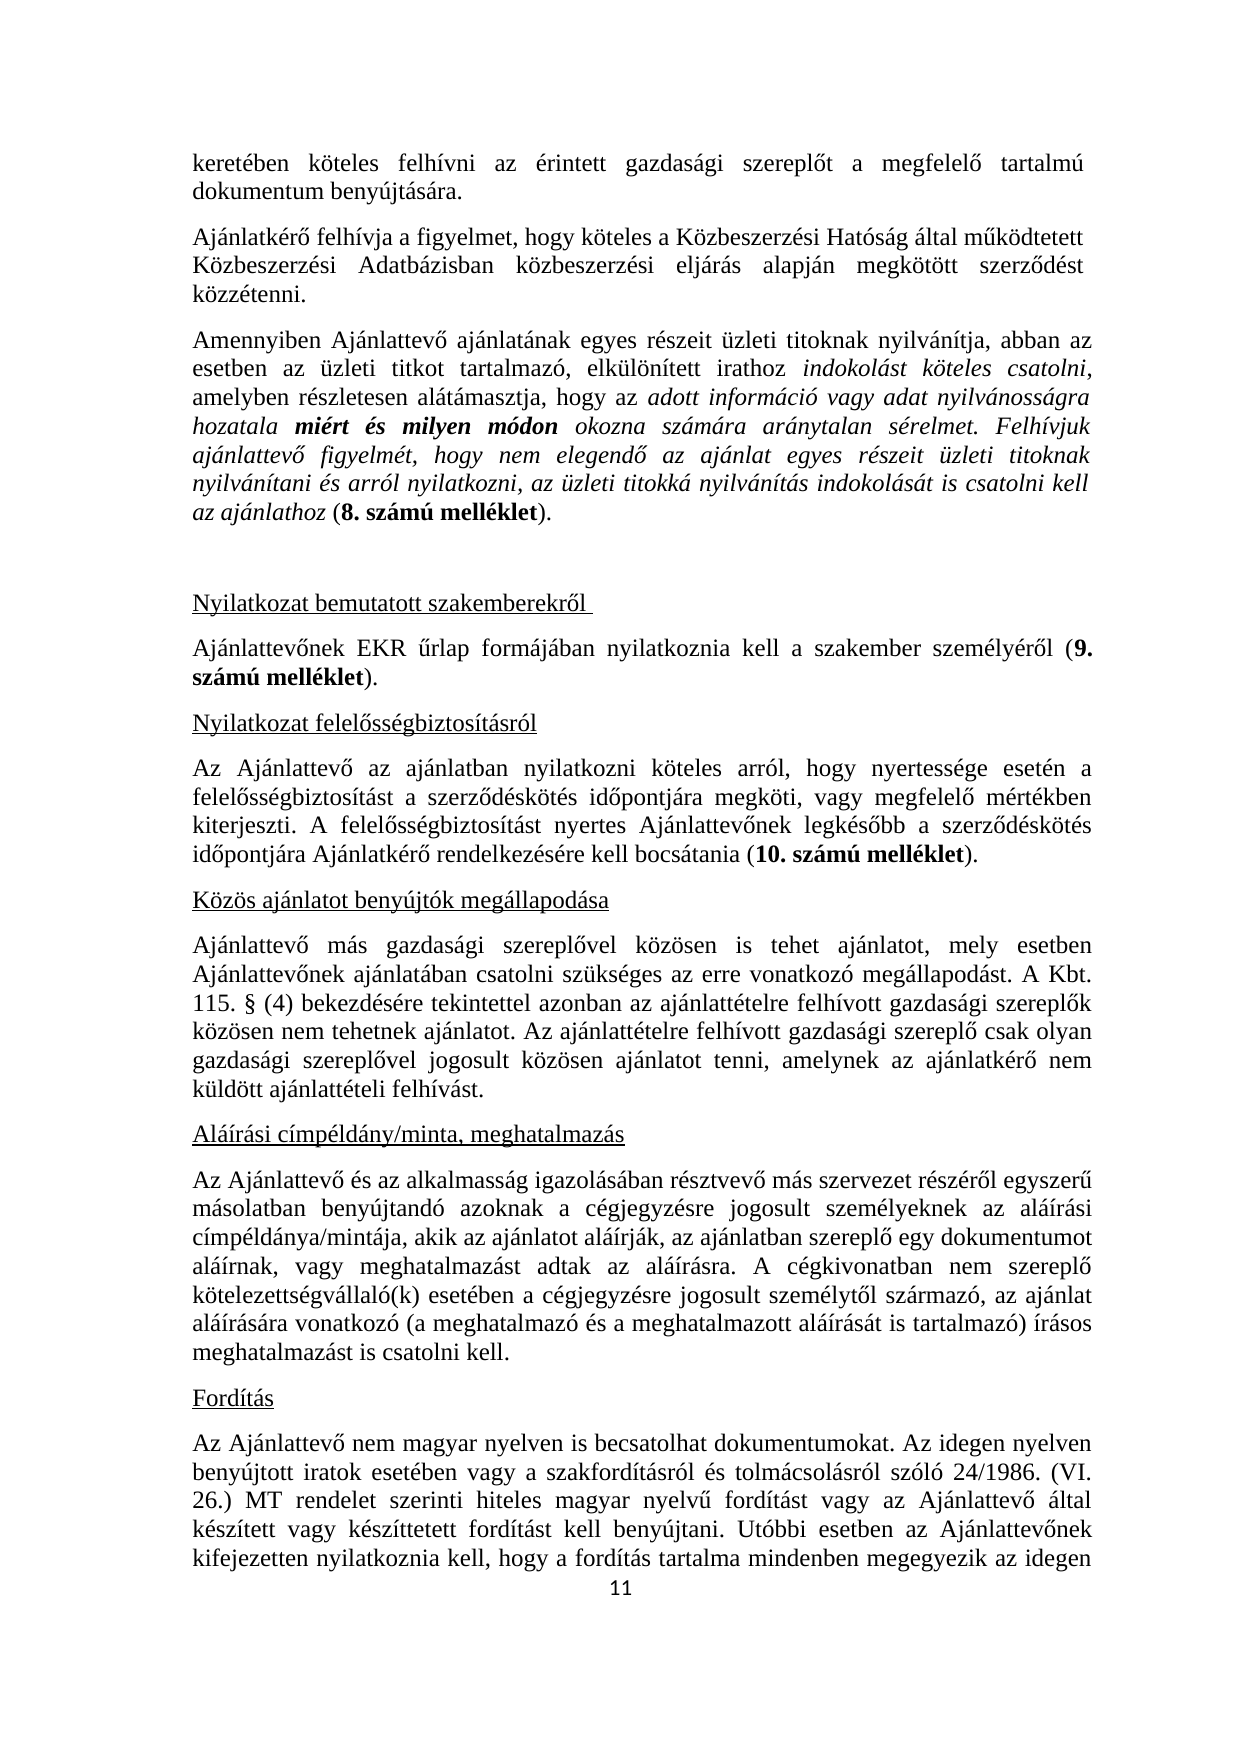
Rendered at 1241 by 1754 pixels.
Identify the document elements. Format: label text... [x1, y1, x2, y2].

text Nyilatkozat bemutatott szakemberekről [192, 588, 1093, 617]
text Fordítás [148, 1383, 1093, 1411]
text Ajánlatkérő felhívja a figyelmet, hogy köteles a Közbeszerzési Hatóság által működtetett Közbeszerzési Adatbázisban közbeszerzési eljárás alapján megkötött szerződést közzétenni. [192, 222, 1084, 308]
list Az Ajánlattevő az ajánlatban nyilatkozni köteles arról, hogy nyertessége esetén a felelősségbiztosítást a szerződéskötés időpontjára megköti, vagy megfelelő mértékben kiterjeszti. A felelősségbiztosítást nyertes Ajánlattevőnek legkésőbb a szerződéskötés időpontjára Ajánlatkérő rendelkezésére kell bocsátania (10. számú melléklet). [192, 753, 1093, 868]
text Aláírási címpéldány/minta, meghatalmazás [148, 1119, 1093, 1148]
text Nyilatkozat felelősségbiztosításról [148, 708, 1093, 736]
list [192, 1428, 1093, 1572]
list Amennyiben Ajánlattevő ajánlatának egyes részeit üzleti titoknak nyilvánítja, abban az esetben az üzleti titkot tartalmazó, elkülönített irathoz indokolást köteles csatolni, amelyben részletesen alátámasztja, hogy az adott információ vagy adat nyilvánosságra hozatala miért és milyen módon okozna számára aránytalan sérelmet. Felhívjuk ajánlattevő figyelmét, hogy nem elegendő az ajánlat egyes részeit üzleti titoknak nyilvánítani és arról nyilatkozni, az üzleti titokká nyilvánítás indokolását is csatolni kell az ajánlathoz (8. számú melléklet). [192, 325, 1093, 526]
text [192, 148, 1084, 205]
list Ajánlattevő más gazdasági szereplővel közösen is tehet ajánlatot, mely esetben Ajánlattevőnek ajánlatában csatolni szükséges az erre vonatkozó megállapodást. A Kbt. 115. § (4) bekezdésére tekintettel azonban az ajánlattételre felhívott gazdasági szereplők közösen nem tehetnek ajánlatot. Az ajánlattételre felhívott gazdasági szereplő csak olyan gazdasági szereplővel jogosult közösen ajánlatot tenni, amelynek az ajánlatkérő nem küldött ajánlattételi felhívást. [192, 930, 1093, 1103]
text Ajánlattevőnek EKR űrlap formájában nyilatkoznia kell a szakember személyéről (9. számú melléklet). [192, 633, 1093, 691]
list Az Ajánlattevő és az alkalmasság igazolásában résztvevő más szervezet részéről egyszerű másolatban benyújtandó azoknak a cégjegyzésre jogosult személyeknek az aláírási címpéldánya/mintája, akik az ajánlatot aláírják, az ajánlatban szereplő egy dokumentumot aláírnak, vagy meghatalmazást adtak az aláírásra. A cégkivonatban nem szereplő kötelezettségvállaló(k) esetében a cégjegyzésre jogosult személytől származó, az ajánlat aláírására vonatkozó (a meghatalmazó és a meghatalmazott aláírását is tartalmazó) írásos meghatalmazást is csatolni kell. [192, 1165, 1093, 1366]
text Közös ajánlatot benyújtók megállapodása [148, 885, 1093, 913]
